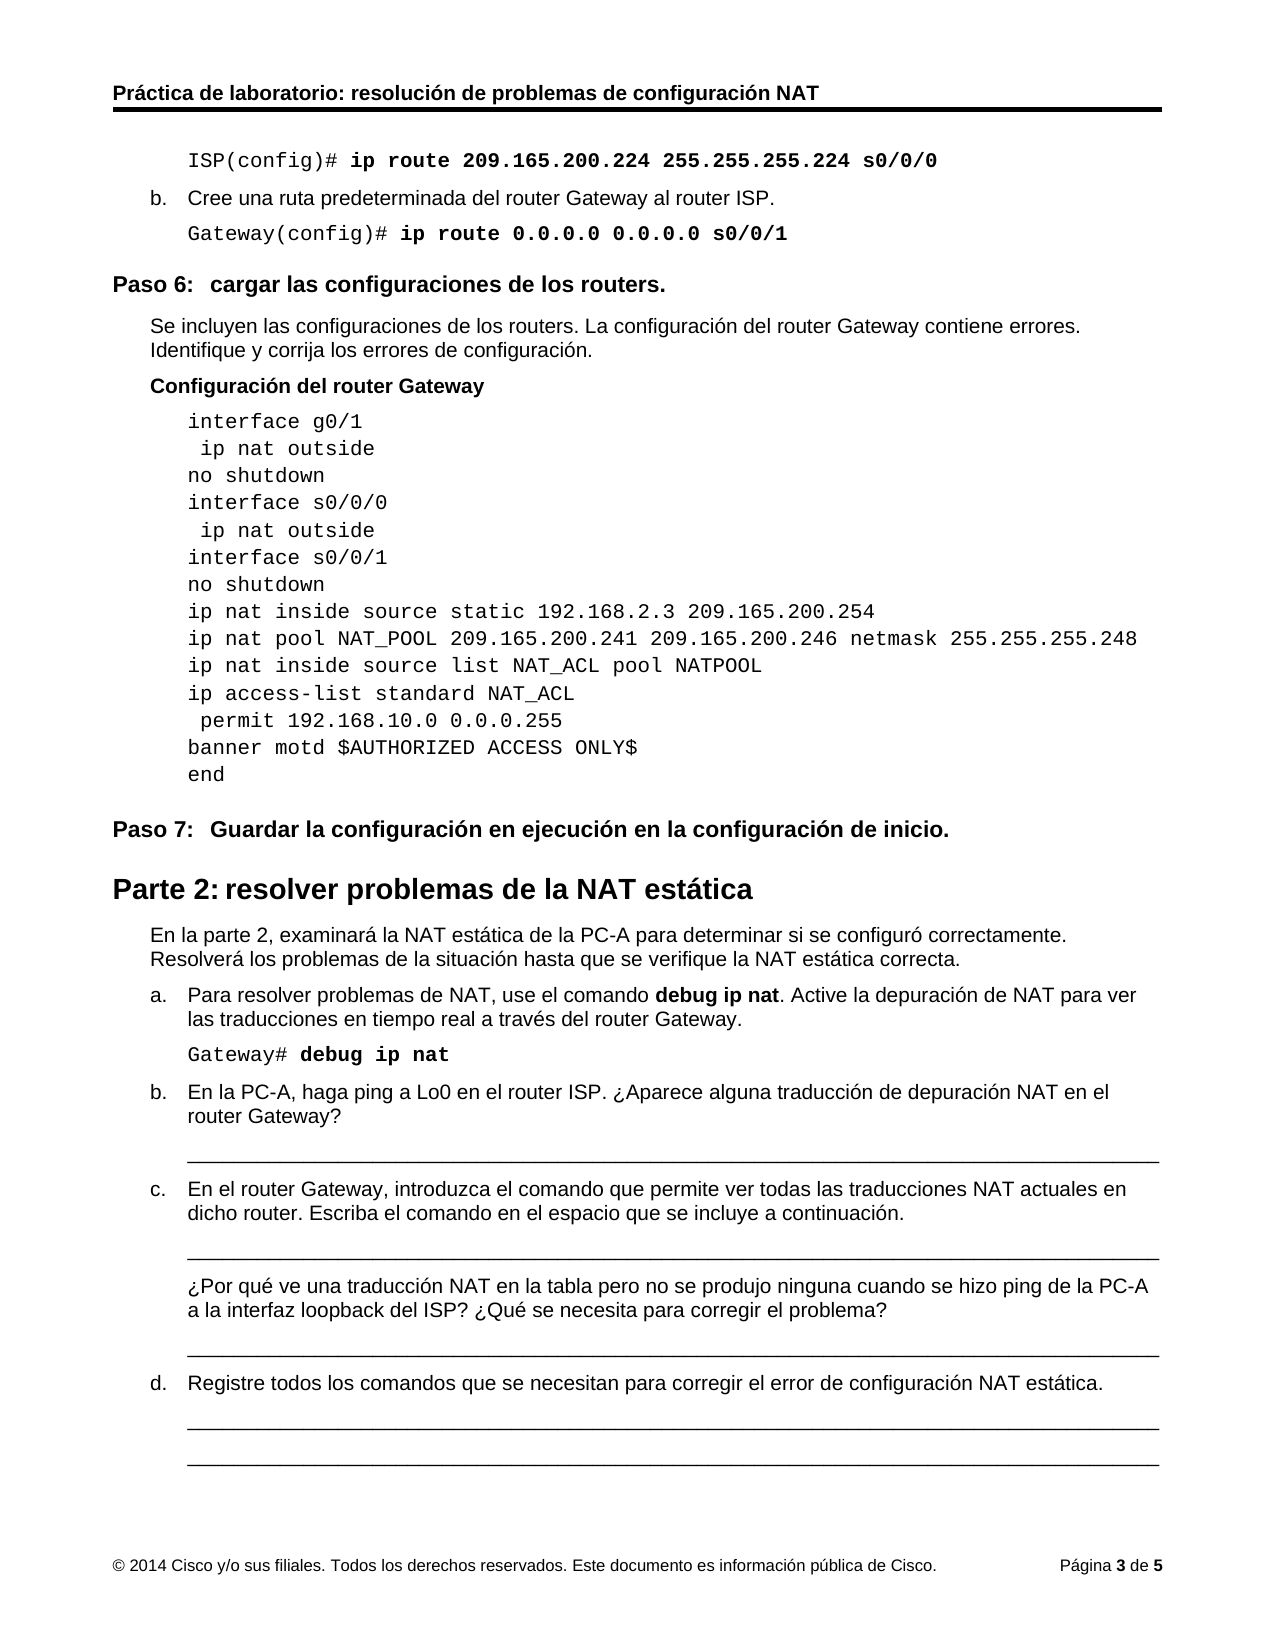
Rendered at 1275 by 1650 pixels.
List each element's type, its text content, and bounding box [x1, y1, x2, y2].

list ____________________________________________________________________________________ [187, 1237, 1162, 1261]
text Gateway# debug ip nat [187, 1043, 1162, 1067]
text ip nat inside source list NAT_ACL pool NATPOOL [187, 656, 1162, 679]
text ____________________________________________________________________________________ [187, 1334, 1162, 1358]
text Cree una ruta predeterminada del router Gateway al router ISP. [150, 186, 1162, 210]
text no shutdown [187, 465, 1162, 489]
text ip nat outside [187, 519, 1162, 543]
text Configuración del router Gateway [150, 374, 1162, 398]
text interface g0/1 [187, 411, 1162, 434]
text banner motd $AUTHORIZED ACCESS ONLY$ [187, 737, 1162, 761]
text ip nat inside source static 192.168.2.3 209.165.200.254 [187, 601, 1162, 625]
text En la PC-A, haga ping a Lo0 en el router ISP. ¿Aparece alguna traducción de depuración NAT en el router Gateway? [150, 1080, 1162, 1128]
text ip nat pool NAT_POOL 209.165.200.241 209.165.200.246 netmask 255.255.255.248 [187, 628, 1162, 652]
text Guardar la configuración en ejecución en la configuración de inicio. [112, 816, 1162, 843]
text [187, 1407, 1162, 1431]
text Registre todos los comandos que se necesitan para corregir el error de configuración NAT estática. [150, 1370, 1162, 1394]
text interface s0/0/0 [187, 492, 1162, 516]
text Gateway(config)# ip route 0.0.0.0 0.0.0.0 s0/0/1 [187, 223, 1162, 246]
text ip nat outside [187, 438, 1162, 462]
text En la parte 2, examinará la NAT estática de la PC-A para determinar si se configuró correctamente. Resolverá los problemas de la situación hasta que se verifique la NAT estática correcta. [150, 923, 1162, 971]
text ip access-list standard NAT_ACL [187, 683, 1162, 706]
text ____________________________________________________________________________________ [187, 1140, 1162, 1164]
text interface s0/0/1 [187, 547, 1162, 570]
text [187, 1443, 1162, 1467]
text Para resolver problemas de NAT, use el comando debug ip nat. Active la depuración de NAT para ver las traducciones en tiempo real a través del router Gateway. [150, 983, 1162, 1031]
text cargar las configuraciones de los routers. [112, 271, 1162, 298]
text Se incluyen las configuraciones de los routers. La configuración del router Gateway contiene errores. Identifique y corrija los errores de configuración. [150, 314, 1162, 362]
text no shutdown [187, 574, 1162, 598]
text ISP(config)# ip route 209.165.200.224 255.255.255.224 s0/0/0 [187, 150, 1162, 174]
text En el router Gateway, introduzca el comando que permite ver todas las traducciones NAT actuales en dicho router. Escriba el comando en el espacio que se incluye a continuación. [150, 1177, 1162, 1224]
text resolver problemas de la NAT estática [112, 872, 1162, 905]
text end [187, 764, 1162, 788]
text ¿Por qué ve una traducción NAT en la tabla pero no se produjo ninguna cuando se hizo ping de la PC-A a la interfaz loopback del ISP? ¿Qué se necesita para corregir el problema? [187, 1273, 1162, 1321]
text permit 192.168.10.0 0.0.0.255 [187, 710, 1162, 733]
